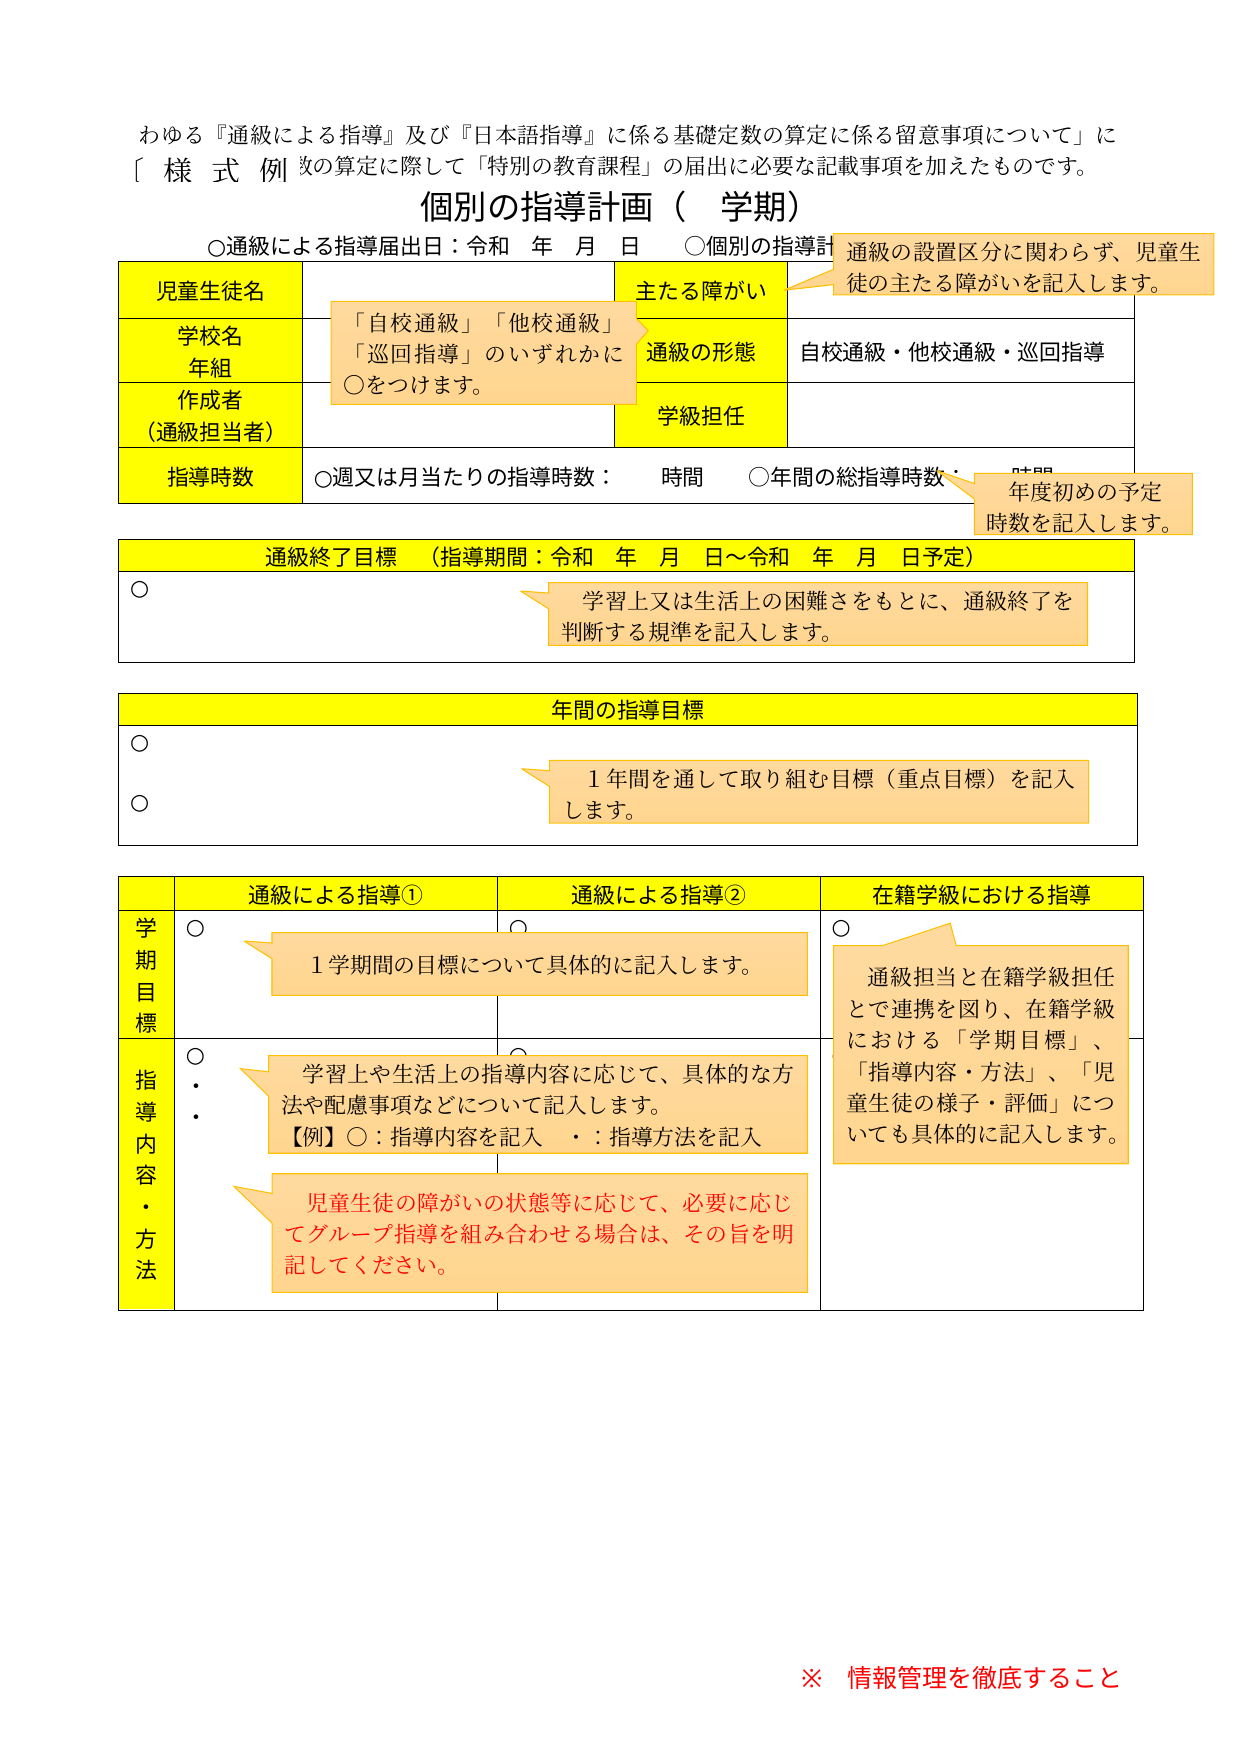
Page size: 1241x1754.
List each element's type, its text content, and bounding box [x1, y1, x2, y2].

table_cell ○ [821, 911, 1143, 1038]
table_header 主たる障がい [615, 262, 787, 318]
table_cell 自校通級・他校通級・巡回指導 [788, 319, 1134, 382]
table_cell ○ [119, 572, 1134, 662]
table_cell 指導内容 ・ 方法 [119, 1039, 174, 1309]
table_header 児童生徒名 [119, 262, 302, 318]
table_header 年間の指導目標 [119, 694, 1137, 725]
table_cell 学級担任 [615, 383, 787, 447]
table_cell ○週又は月当たりの指導時数： 時間 ○年間の総指導時数： 時間 [303, 448, 1134, 503]
table_header 通級による指導① [175, 877, 497, 910]
table_header 通級終了目標 （指導期間：令和 年 月 日～令和 年 月 日予定） [119, 540, 1134, 571]
table_cell 指導時数 [119, 448, 302, 503]
table_header 在籍学級における指導 [821, 877, 1143, 910]
table_cell ○ ・ ・ [175, 1039, 497, 1309]
table_header 通級による指導② [498, 877, 820, 910]
table_header [119, 877, 174, 910]
table_cell [303, 383, 614, 447]
table_cell 作成者 （通級担当者） [119, 383, 302, 447]
table_cell 学校名 年組 [119, 319, 302, 382]
table_cell ○ ・ ・ [498, 1039, 820, 1309]
table_cell [788, 383, 1134, 447]
table_header [788, 286, 1134, 318]
text ○通級による指導届出日：令和 年 月 日 ○個別の指導計画作成日：令和 年 月 日 [118, 229, 1122, 261]
table_cell ○ [498, 911, 820, 1038]
table_cell ○ [175, 911, 497, 1038]
table_cell ○ ・ ・ [821, 1039, 1143, 1309]
table_cell 学期目標 [119, 911, 174, 1038]
table_header [303, 262, 614, 318]
text 個別の指導計画（ 学期） [118, 181, 1122, 229]
table_header [788, 262, 833, 287]
table_cell [303, 319, 330, 382]
table_cell 通級の形態 [637, 319, 787, 382]
table_cell ○ ○ [119, 726, 1137, 845]
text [118, 118, 1122, 181]
